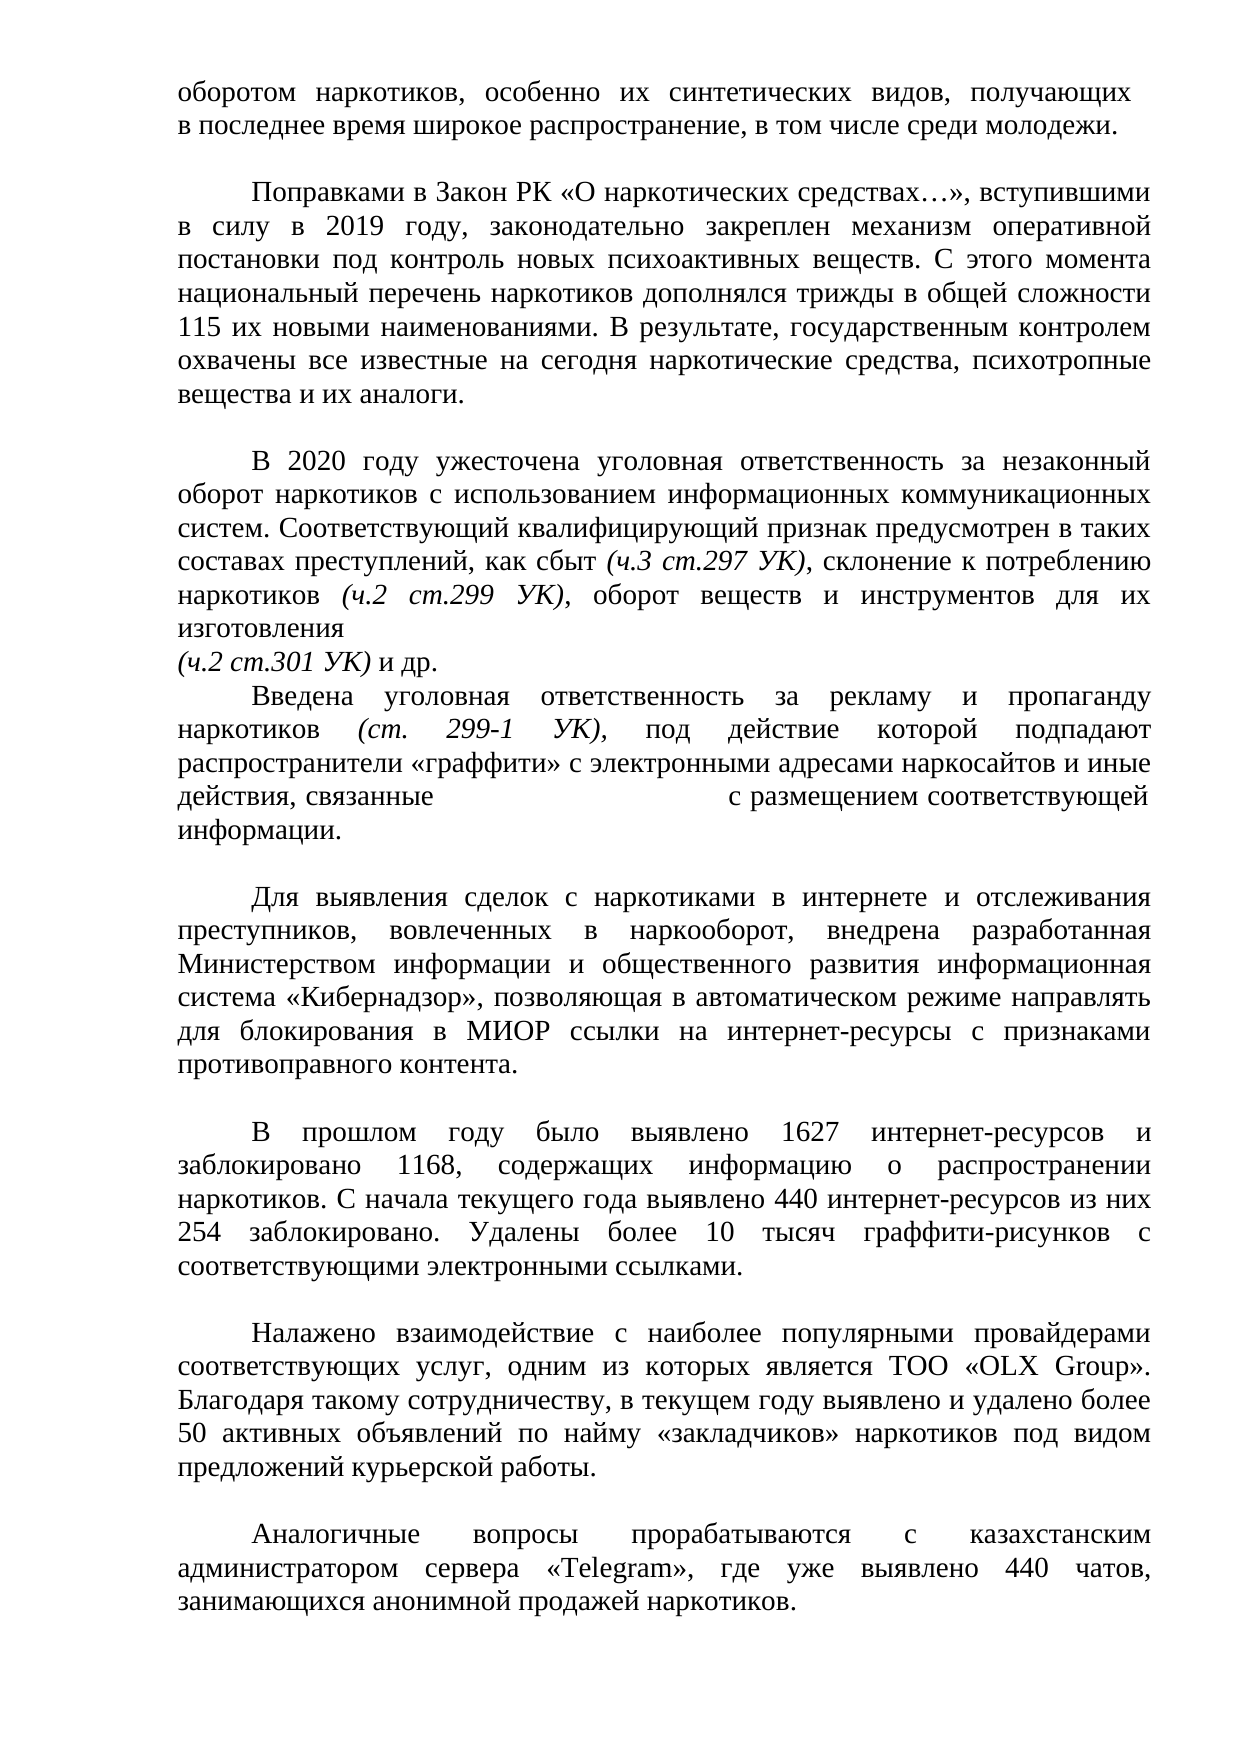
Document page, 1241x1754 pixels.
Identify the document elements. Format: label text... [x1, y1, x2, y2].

text Для выявления сделок с наркотиками в интернете и отслеживания преступников, вовлеченных в наркооборот, внедрена разработанная Министерством информации и общественного развития информационная система «Кибернадзор», позволяющая в автоматическом режиме направлять для блокирования в МИОР ссылки на интернет-ресурсы с признаками противоправного контента. [177, 879, 1152, 1080]
text В 2020 году ужесточена уголовная ответственность за незаконный оборот наркотиков с использованием информационных коммуникационных систем. Соответствующий квалифицирующий признак предусмотрен в таких составах преступлений, как сбыт (ч.3 ст.297 УК), склонение к потреблению наркотиков (ч.2 ст.299 УК), оборот веществ и инструментов для их изготовления (ч.2 ст.301 УК) и др. [177, 443, 1152, 678]
text Поправками в Закон РК «О наркотических средствах…», вступившими в силу в 2019 году, законодательно закреплен механизм оперативной постановки под контроль новых психоактивных веществ. С этого момента национальный перечень наркотиков дополнялся трижды в общей сложности 115 их новыми наименованиями. В результате, государственным контролем охвачены все известные на сегодня наркотические средства, психотропные вещества и их аналоги. [177, 174, 1152, 409]
text Введена уголовная ответственность за рекламу и пропаганду наркотиков (ст. 299-1 УК), под действие которой подпадают распространители «граффити» с электронными адресами наркосайтов и иные действия, связанные с размещением соответствующей информации. [177, 678, 1152, 845]
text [177, 74, 1152, 141]
text В прошлом году было выявлено 1627 интернет-ресурсов и заблокировано 1168, содержащих информацию о распространении наркотиков. С начала текущего года выявлено 440 интернет-ресурсов из них 254 заблокировано. Удалены более 10 тысяч граффити-рисунков с соответствующими электронными ссылками. [177, 1114, 1152, 1281]
text Налажено взаимодействие с наиболее популярными провайдерами соответствующих услуг, одним из которых является ТОО «OLX Group». Благодаря такому сотрудничеству, в текущем году выявлено и удалено более 50 активных объявлений по найму «закладчиков» наркотиков под видом предложений курьерской работы. [177, 1315, 1152, 1483]
text Аналогичные вопросы прорабатываются с казахстанским администратором сервера «Telegram», где уже выявлено 440 чатов, занимающихся анонимной продажей наркотиков. [177, 1516, 1152, 1617]
